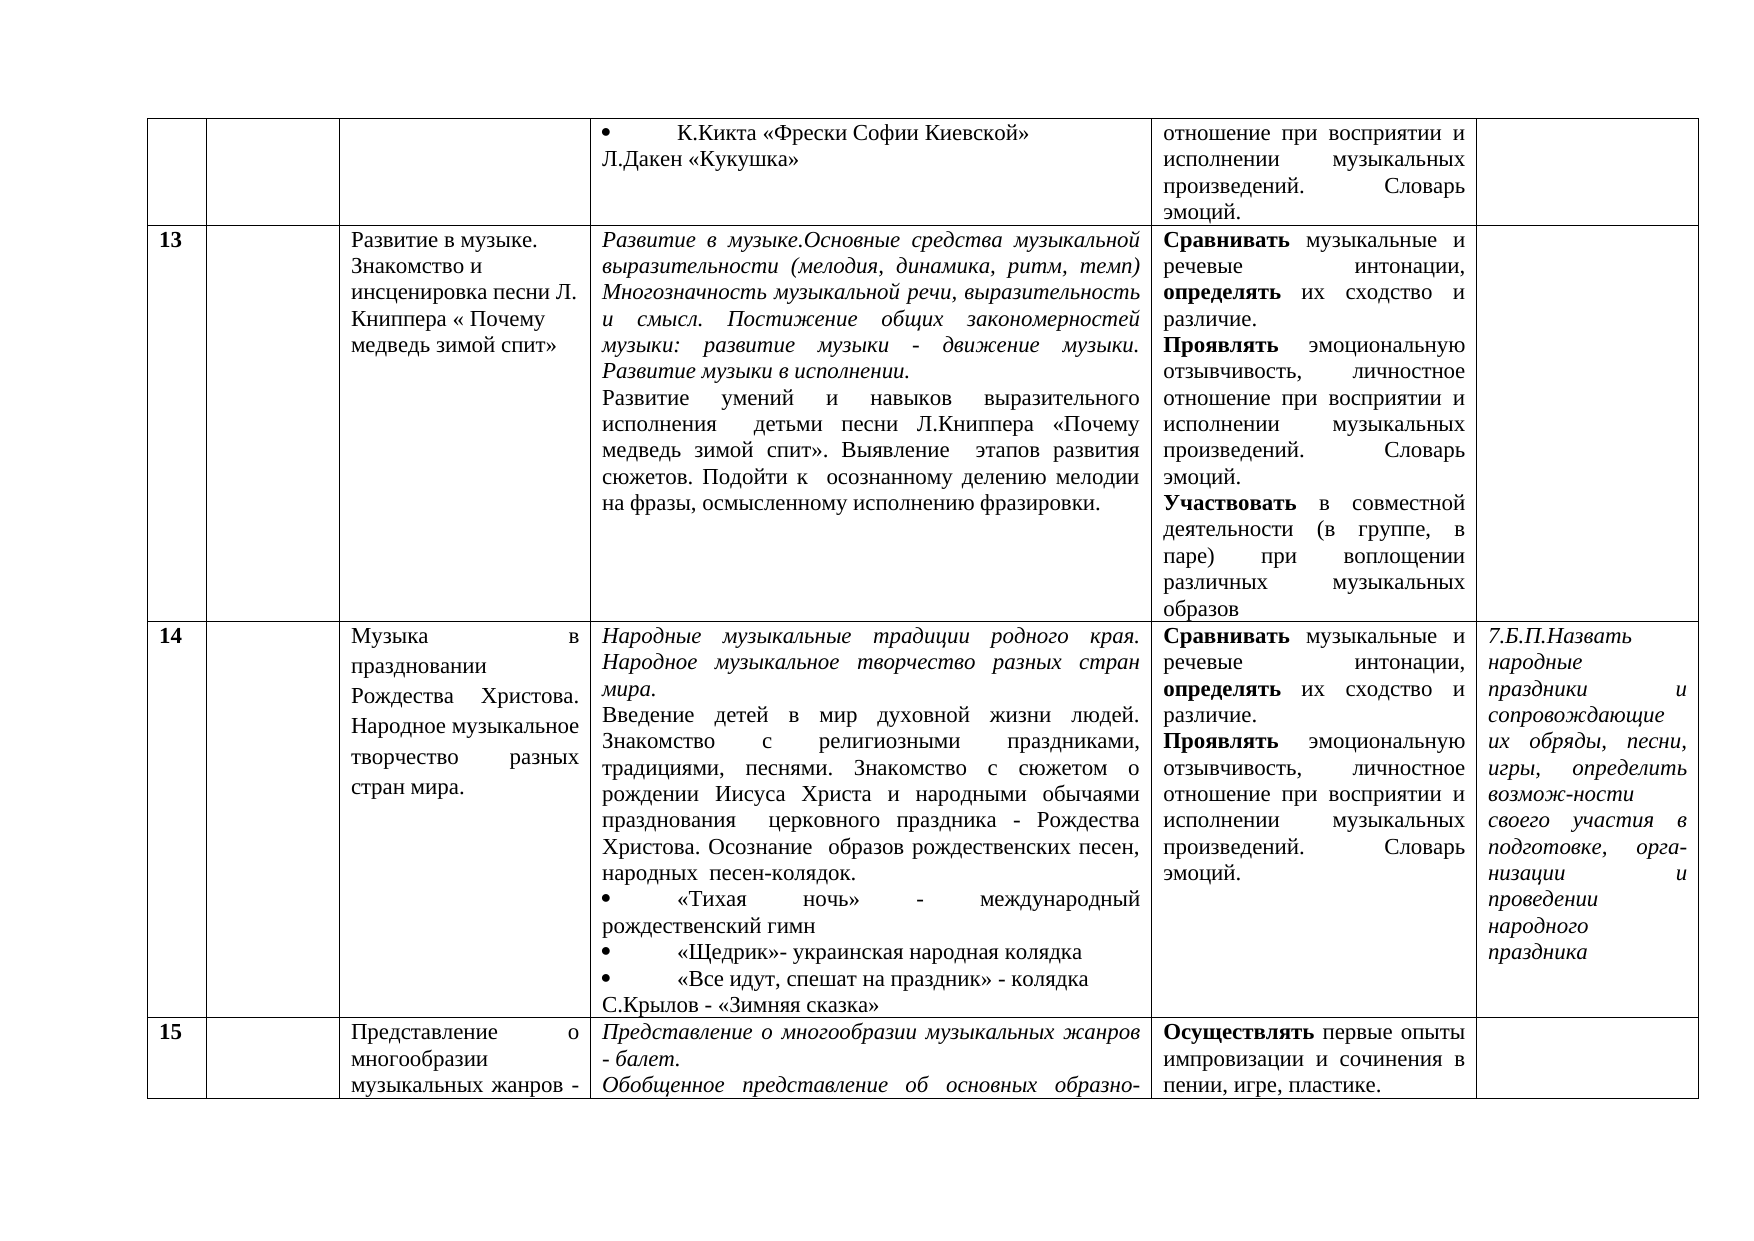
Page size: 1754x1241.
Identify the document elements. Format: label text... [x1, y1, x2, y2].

table_cell Сравнивать музыкальные и речевые интонации, определять их сходство и различие. Проявлять эмоциональную отзывчивость, личностное отношение при восприятии и исполнении музыкальных произведений. Словарь эмоций. Участвовать в совместной деятельности (в группе, в паре) при воплощении различных музыкальных образов [1152, 226, 1476, 621]
table_cell [207, 226, 339, 621]
table_cell 13 [148, 226, 206, 621]
table_cell Музыка в праздновании Рождества Христова. Народное музыкальное творчество разных стран мира. [340, 622, 590, 1017]
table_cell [1152, 1018, 1476, 1097]
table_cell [591, 119, 1151, 224]
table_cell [340, 119, 590, 224]
table_cell 14 [148, 622, 206, 1017]
table_cell [1477, 1018, 1698, 1097]
table_cell [207, 622, 339, 1017]
table_cell [207, 119, 339, 224]
table_cell [207, 1018, 339, 1097]
table_cell 15 [148, 1018, 206, 1097]
table_cell [1477, 226, 1698, 621]
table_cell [591, 1018, 1151, 1097]
table_cell 7.Б.П.Назвать народные праздники и сопровождающие их обряды, песни, игры, определить возмож-ности своего участия в подготовке, орга-низации и проведении народного праздника [1477, 622, 1698, 1017]
table_cell 12 [148, 119, 206, 224]
table_cell Развитие в музыке. Знакомство и инсценировка песни Л. Книппера « Почему медведь зимой спит» [340, 226, 590, 621]
table_cell Народные музыкальные традиции родного края. Народное музыкальное творчество разных стран мира. Введение детей в мир духовной жизни людей. Знакомство с религиозными праздниками, традициями, песнями. Знакомство с сюжетом о рождении Иисуса Христа и народными обычаями празднования церковного праздника - Рождества Христова. Осознание образов рождественских песен, народных песен-колядок. «Тихая ночь» - международный рождественский гимн «Щедрик»- украинская народная колядка «Все идут, спешат на праздник» - колядка С.Крылов - «Зимняя сказка» [591, 622, 1151, 1017]
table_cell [340, 1018, 590, 1097]
table_cell Развитие в музыке.Основные средства музыкальной выразительности (мелодия, динамика, ритм, темп) Многозначность музыкальной речи, выразительность и смысл. Постижение общих закономерностей музыки: развитие музыки - движение музыки. Развитие музыки в исполнении. Развитие умений и навыков выразительного исполнения детьми песни Л.Книппера «Почему медведь зимой спит». Выявление этапов развития сюжетов. Подойти к осознанному делению мелодии на фразы, осмысленному исполнению фразировки. [591, 226, 1151, 621]
table_cell Сравнивать музыкальные и речевые интонации, определять их сходство и различие. Проявлять эмоциональную отзывчивость, личностное отношение при восприятии и исполнении музыкальных произведений. Словарь эмоций. [1152, 622, 1476, 1017]
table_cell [1152, 119, 1476, 224]
table_cell [1477, 119, 1698, 224]
